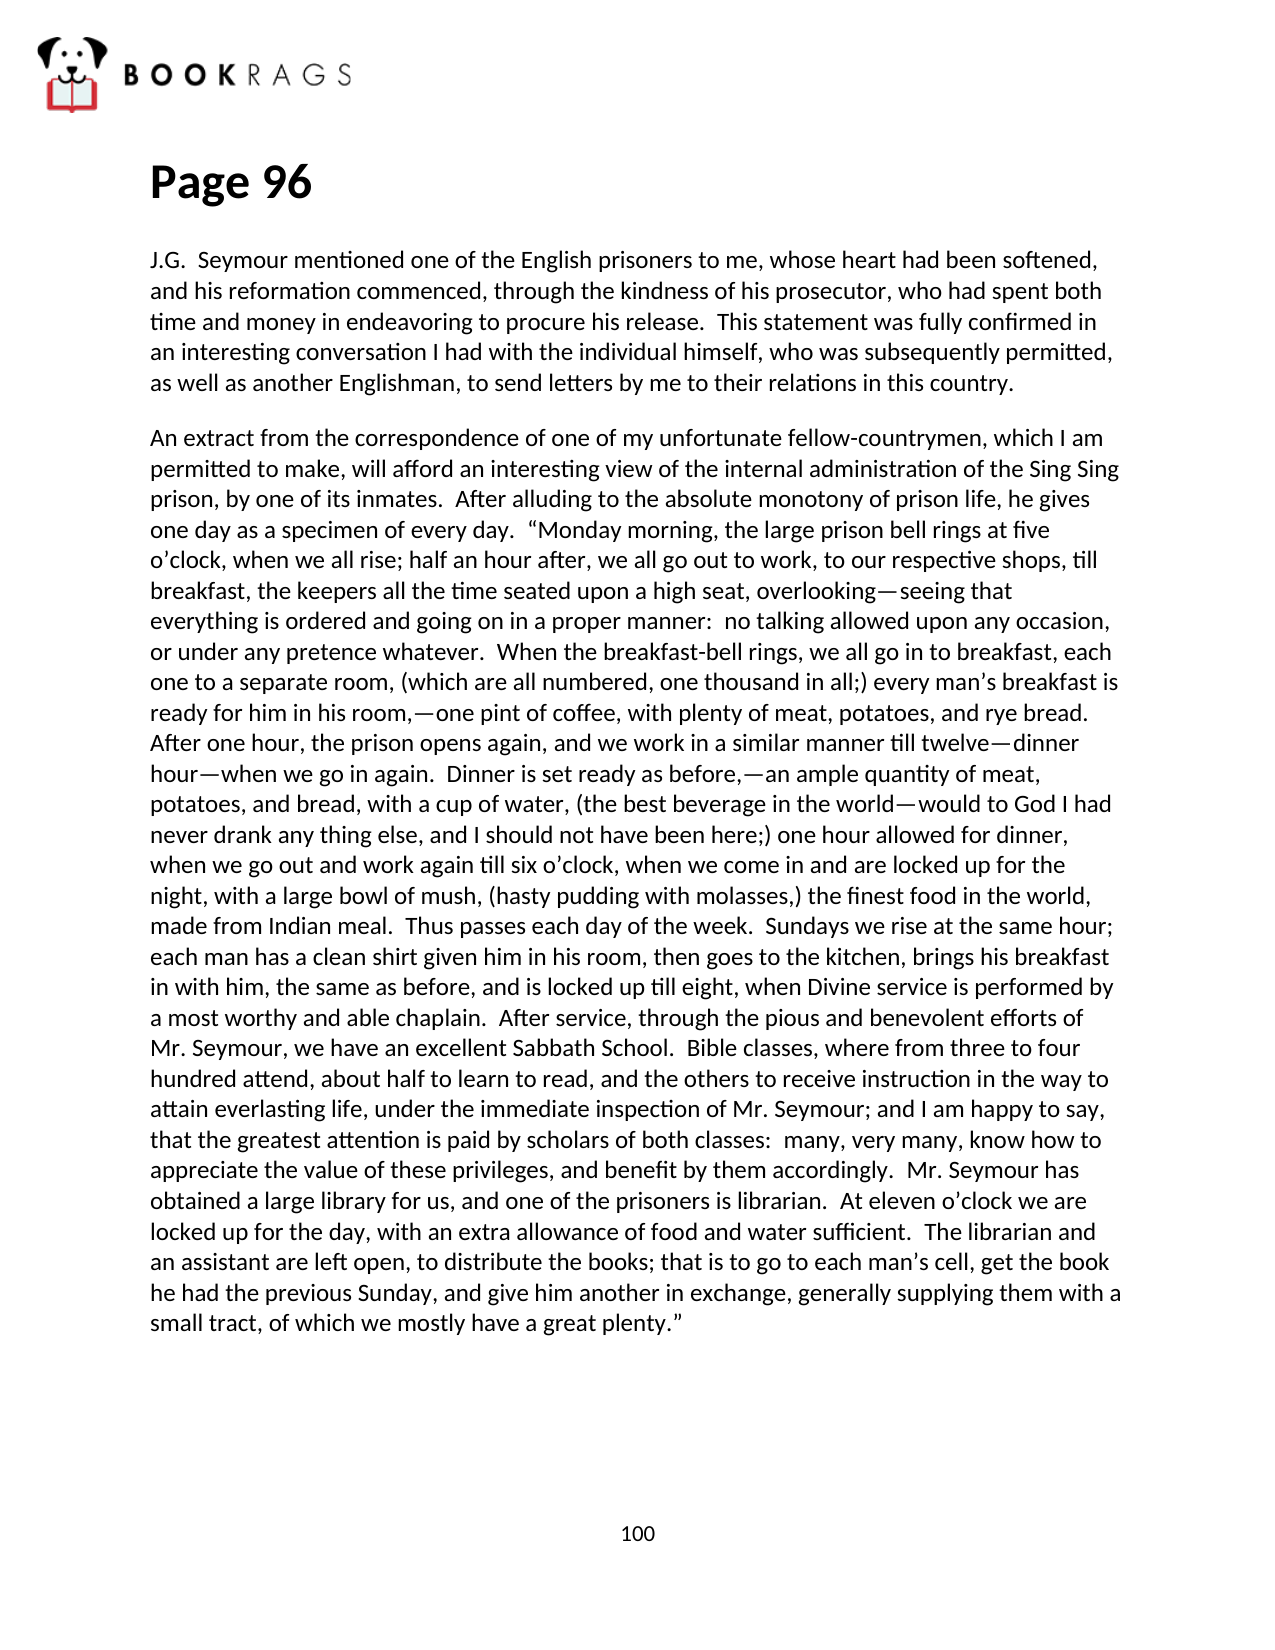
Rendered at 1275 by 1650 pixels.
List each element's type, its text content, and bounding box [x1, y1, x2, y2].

text An extract from the correspondence of one of my unfortunate fellow-countrymen, which I am permitted to make, will afford an interesting view of the internal administration of the Sing Sing prison, by one of its inmates. After alluding to the absolute monotony of prison life, he gives one day as a specimen of every day. “Monday morning, the large prison bell rings at five o’clock, when we all rise; half an hour after, we all go out to work, to our respective shops, till breakfast, the keepers all the time seated upon a high seat, overlooking—­seeing that everything is ordered and going on in a proper manner: no talking allowed upon any occasion, or under any pretence whatever. When the breakfast-bell rings, we all go in to breakfast, each one to a separate room, (which are all numbered, one thousand in all;) every man’s breakfast is ready for him in his room,—­one pint of coffee, with plenty of meat, potatoes, and rye bread. After one hour, the prison opens again, and we work in a similar manner till twelve—­dinner hour—­when we go in again. Dinner is set ready as before,—­an ample quantity of meat, potatoes, and bread, with a cup of water, (the best beverage in the world—­would to God I had never drank any thing else, and I should not have been here;) one hour allowed for dinner, when we go out and work again till six o’clock, when we come in and are locked up for the night, with a large bowl of mush, (hasty pudding with molasses,) the finest food in the world, made from Indian meal. Thus passes each day of the week. Sundays we rise at the same hour; each man has a clean shirt given him in his room, then goes to the kitchen, brings his breakfast in with him, the same as before, and is locked up till eight, when Divine service is performed by a most worthy and able chaplain. After service, through the pious and benevolent efforts of Mr. Seymour, we have an excellent Sabbath School. Bible classes, where from three to four hundred attend, about half to learn to read, and the others to receive instruction in the way to attain everlasting life, under the immediate inspection of Mr. Seymour; and I am happy to say, that the greatest attention is paid by scholars of both classes: many, very many, know how to appreciate the value of these privileges, and benefit by them accordingly. Mr. Seymour has obtained a large library for us, and one of the prisoners is librarian. At eleven o’clock we are locked up for the day, with an extra allowance of food and water sufficient. The librarian and an assistant are left open, to distribute the books; that is to go to each man’s cell, get the book he had the previous Sunday, and give him another in exchange, generally supplying them with a small tract, of which we mostly have a great plenty.” [150, 422, 1125, 1338]
text J.G. Seymour mentioned one of the English prisoners to me, whose heart had been softened, and his reformation commenced, through the kindness of his prosecutor, who had spent both time and money in endeavoring to procure his release. This statement was fully confirmed in an interesting conversation I had with the individual himself, who was subsequently permitted, as well as another Englishman, to send letters by me to their relations in this country. [150, 244, 1125, 397]
text Page 96 [150, 150, 1125, 211]
picture [37, 37, 351, 113]
